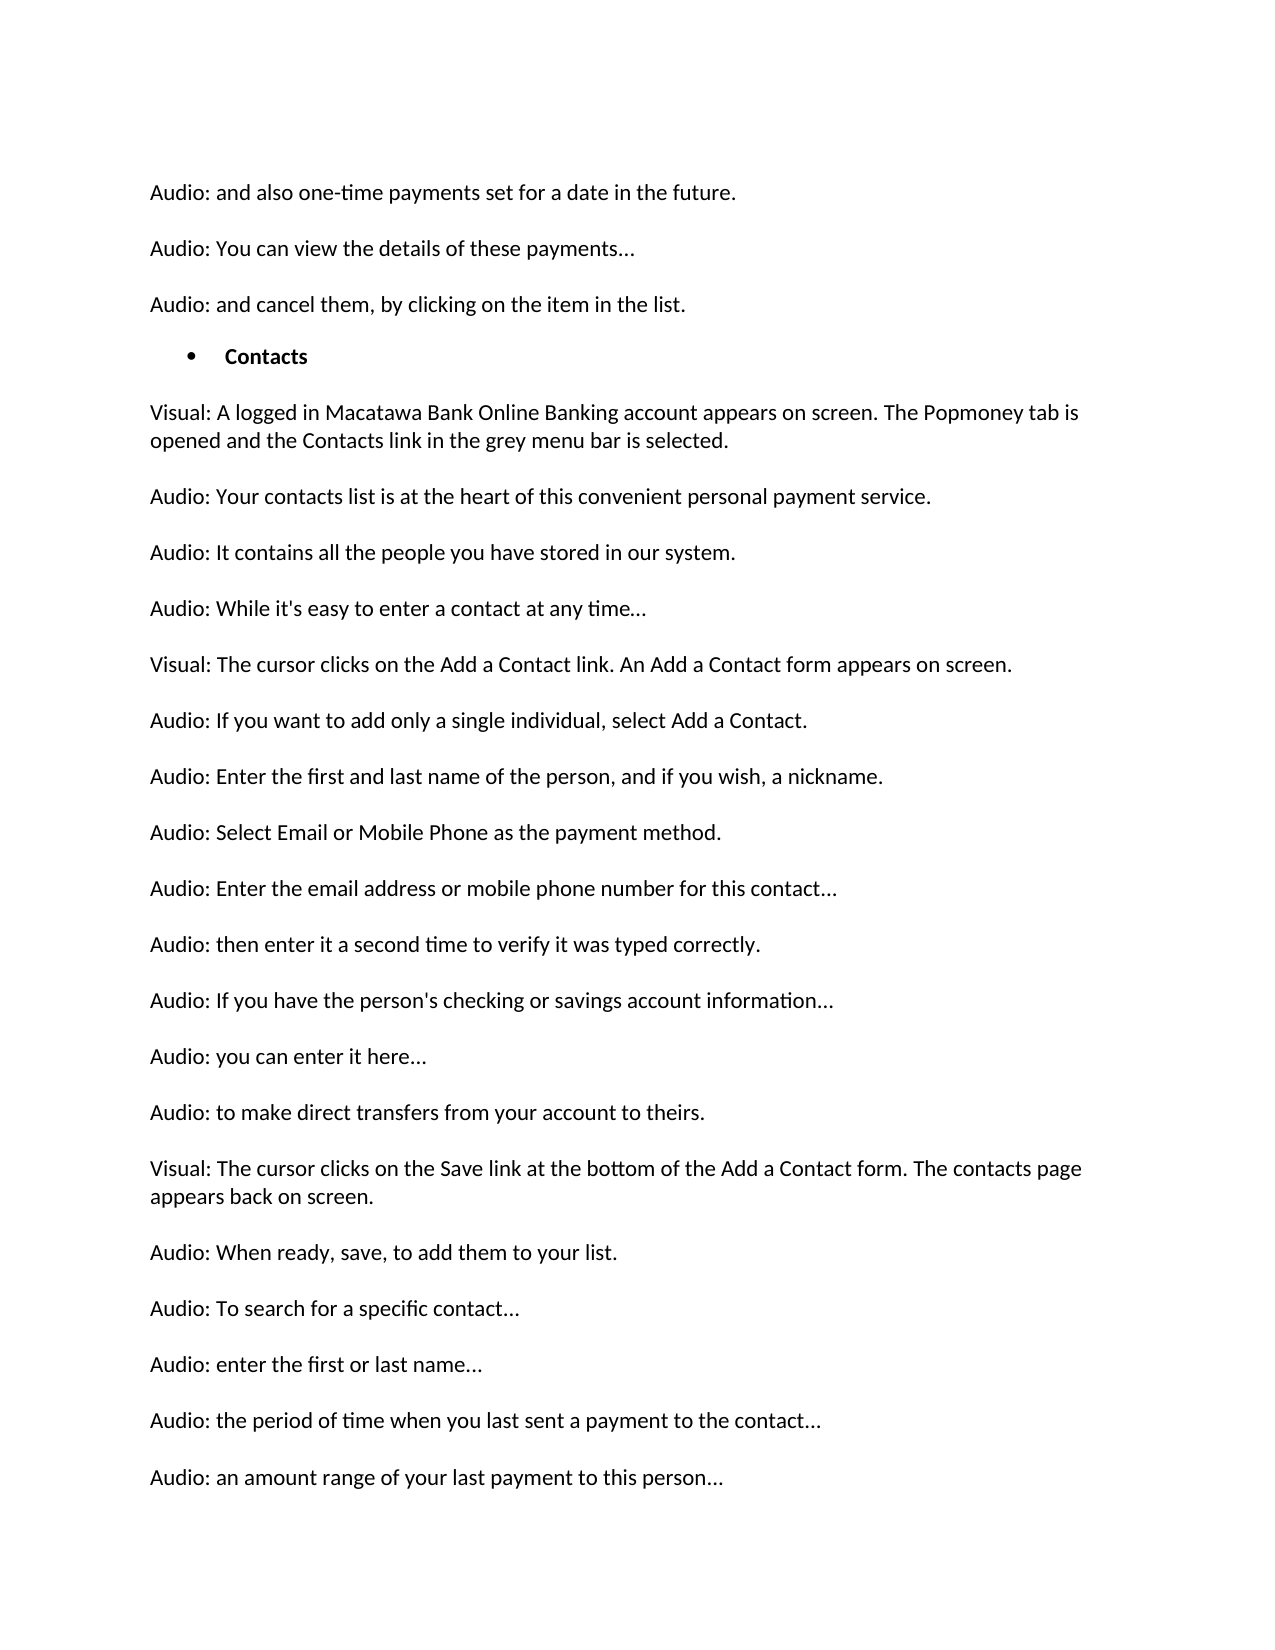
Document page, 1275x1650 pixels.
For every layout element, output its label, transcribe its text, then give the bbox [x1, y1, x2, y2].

text Visual: A logged in Macatawa Bank Online Banking account appears on screen. The Popmoney tab is opened and the Contacts link in the grey menu bar is selected. [150, 398, 1125, 454]
text Audio: When ready, save, to add them to your list. [150, 1238, 1125, 1266]
text Audio: an amount range of your last payment to this person... [150, 1463, 1125, 1491]
text Audio: Enter the email address or mobile phone number for this contact... [150, 874, 1125, 902]
text Audio: Enter the first and last name of the person, and if you wish, a nickname. [150, 762, 1125, 790]
text Audio: You can view the details of these payments... [150, 234, 1125, 262]
text Audio: If you have the person's checking or savings account information... [150, 986, 1125, 1014]
text Audio: If you want to add only a single individual, select Add a Contact. [150, 706, 1125, 734]
text Audio: Select Email or Mobile Phone as the payment method. [150, 818, 1125, 846]
text Audio: to make direct transfers from your account to theirs. [150, 1098, 1125, 1126]
list Contacts [187, 342, 1125, 370]
text Audio: the period of time when you last sent a payment to the contact... [150, 1407, 1125, 1434]
text Audio: To search for a specific contact... [150, 1294, 1125, 1322]
text Audio: While it's easy to enter a contact at any time… [150, 594, 1125, 622]
text Visual: The cursor clicks on the Add a Contact link. An Add a Contact form appears on screen. [150, 650, 1125, 678]
text Audio: then enter it a second time to verify it was typed correctly. [150, 930, 1125, 958]
text Audio: and cancel them, by clicking on the item in the list. [150, 290, 1125, 318]
text Audio: and also one-time payments set for a date in the future. [150, 178, 1125, 206]
text Audio: Your contacts list is at the heart of this convenient personal payment service. [150, 482, 1125, 510]
text Audio: you can enter it here... [150, 1042, 1125, 1070]
text Audio: enter the first or last name... [150, 1351, 1125, 1378]
text Visual: The cursor clicks on the Save link at the bottom of the Add a Contact form. The contacts page appears back on screen. [150, 1154, 1125, 1210]
text Audio: It contains all the people you have stored in our system. [150, 538, 1125, 566]
